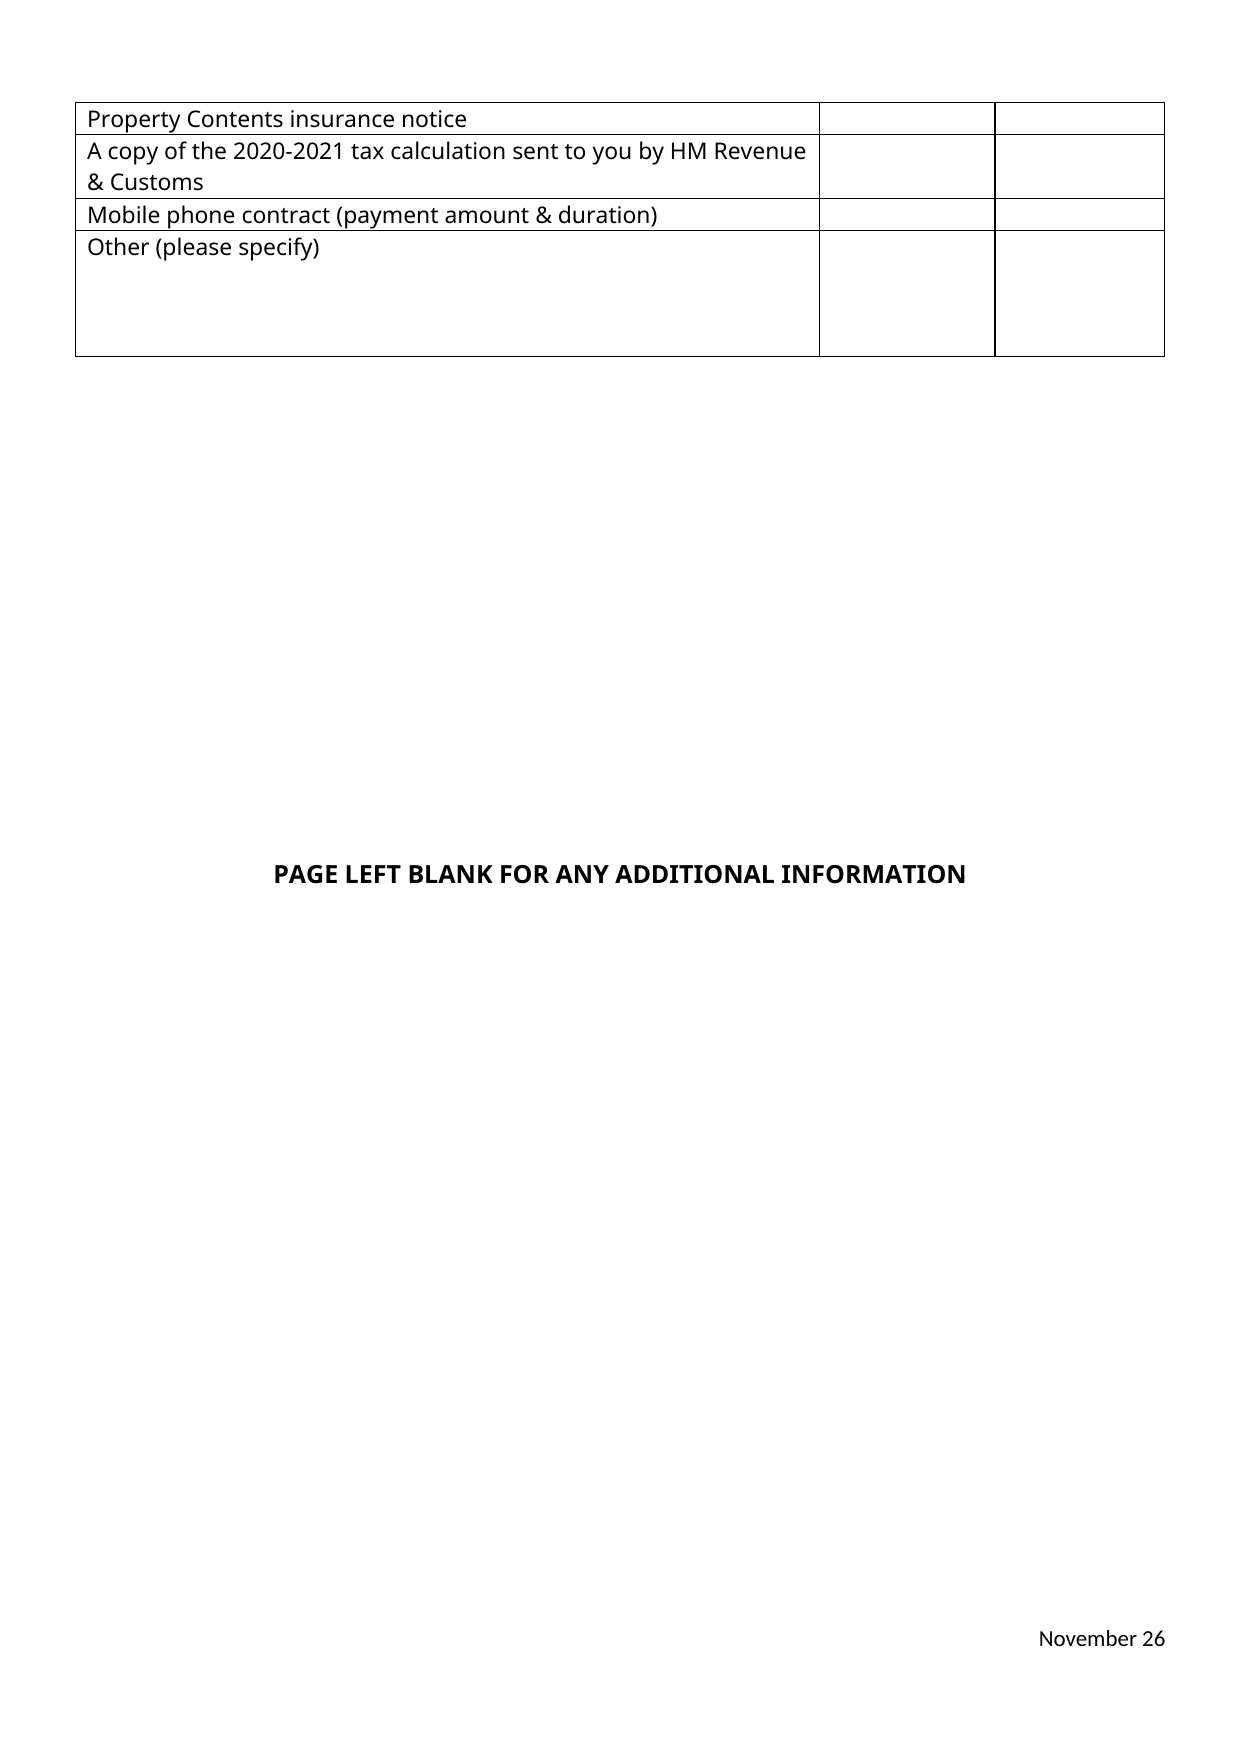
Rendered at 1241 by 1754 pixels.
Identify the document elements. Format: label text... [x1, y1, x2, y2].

table_cell [820, 231, 994, 356]
table_cell Property Contents insurance notice [76, 103, 819, 134]
table_cell [996, 135, 1164, 198]
table_cell [996, 199, 1164, 230]
table_cell [996, 103, 1164, 134]
table_cell [820, 103, 994, 134]
table_cell A copy of the 2020-2021 tax calculation sent to you by HM Revenue & Customs [76, 135, 819, 198]
table_cell Other (please specify) [76, 231, 819, 356]
table_cell [820, 135, 994, 198]
table_cell Mobile phone contract (payment amount & duration) [76, 199, 819, 230]
table_cell [820, 199, 994, 230]
table_cell [996, 231, 1164, 356]
text PAGE LEFT BLANK FOR ANY ADDITIONAL INFORMATION [75, 857, 1165, 891]
